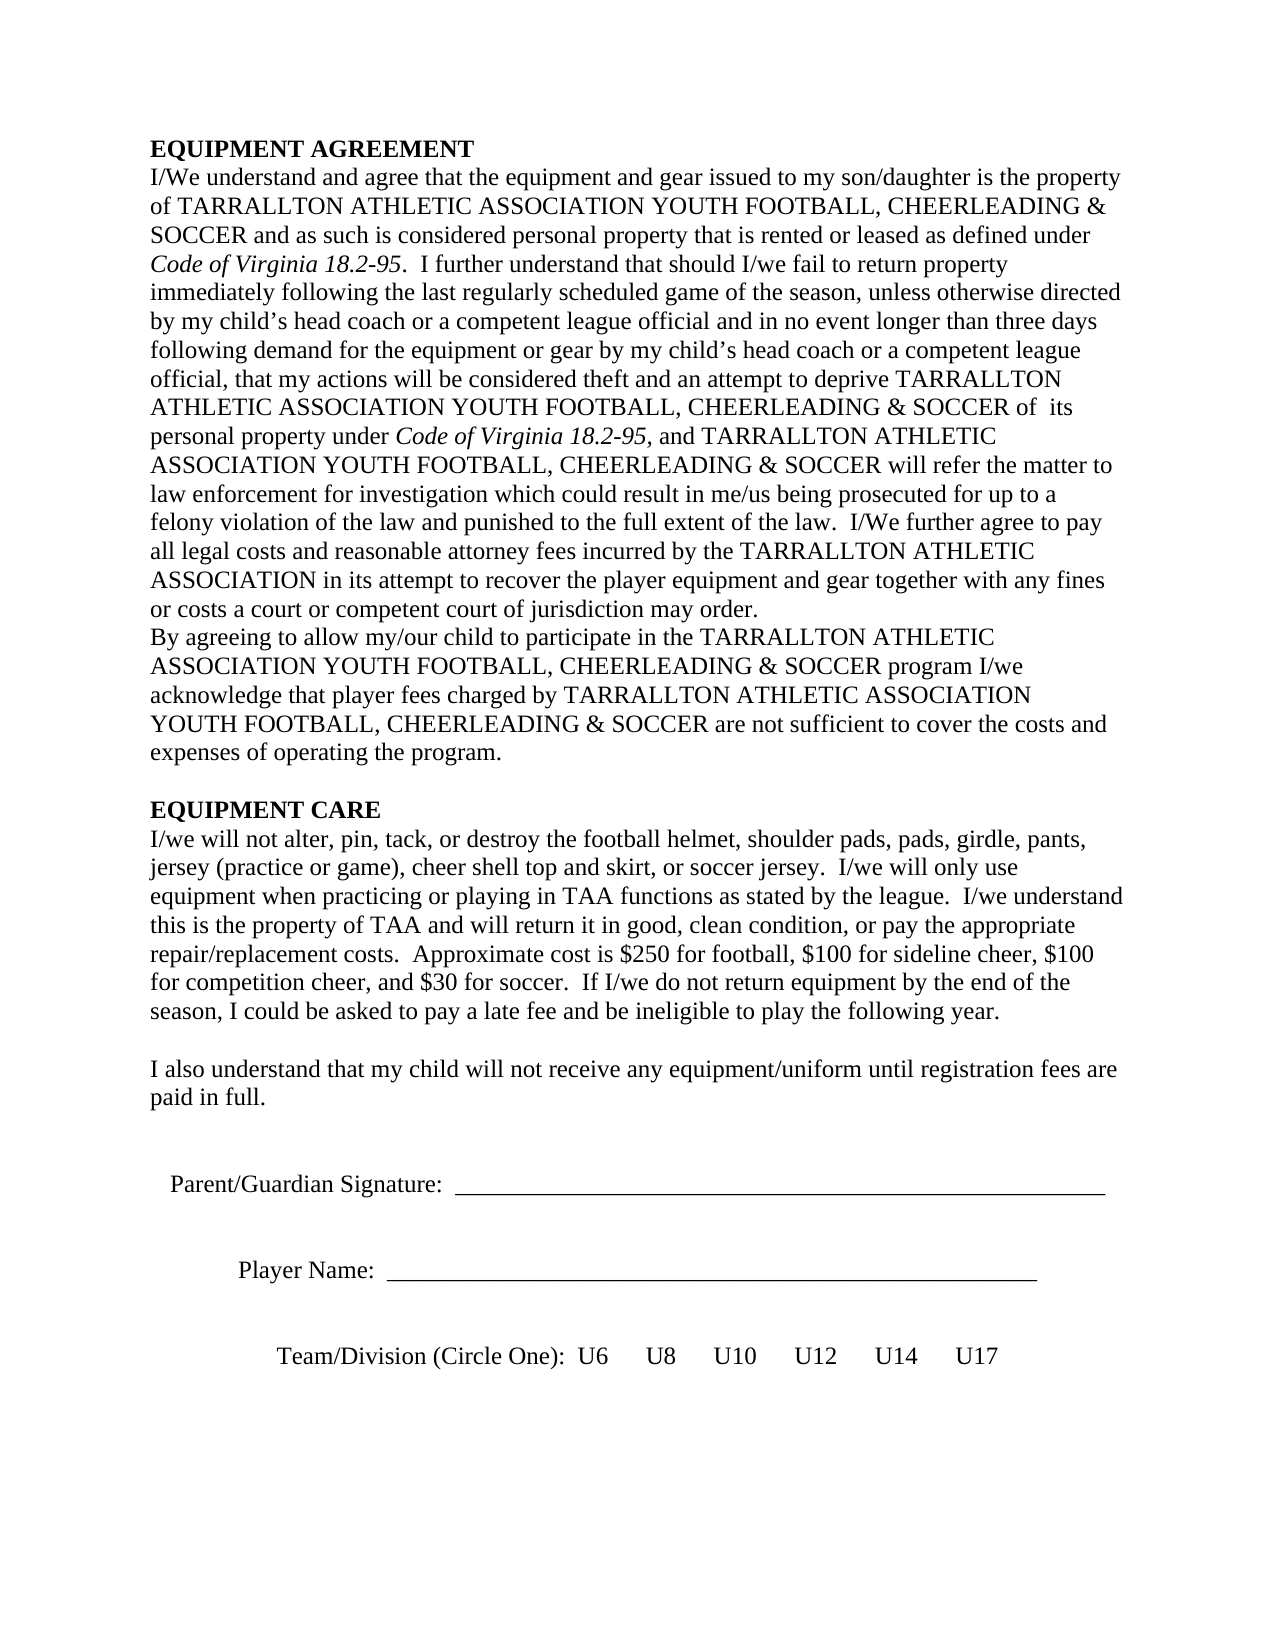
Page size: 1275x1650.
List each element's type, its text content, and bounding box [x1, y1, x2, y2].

text I/We understand and agree that the equipment and gear issued to my son/daughter is the property of TARRALLTON ATHLETIC ASSOCIATION YOUTH FOOTBALL, CHEERLEADING & SOCCER and as such is considered personal property that is rented or leased as defined under Code of Virginia 18.2-95. I further understand that should I/we fail to return property immediately following the last regularly scheduled game of the season, unless otherwise directed by my child’s head coach or a competent league official and in no event longer than three days following demand for the equipment or gear by my child’s head coach or a competent league official, that my actions will be considered theft and an attempt to deprive TARRALLTON ATHLETIC ASSOCIATION YOUTH FOOTBALL, CHEERLEADING & SOCCER of its personal property under Code of Virginia 18.2-95, and TARRALLTON ATHLETIC ASSOCIATION YOUTH FOOTBALL, CHEERLEADING & SOCCER will refer the matter to law enforcement for investigation which could result in me/us being prosecuted for up to a felony violation of the law and punished to the full extent of the law. I/We further agree to pay all legal costs and reasonable attorney fees incurred by the TARRALLTON ATHLETIC ASSOCIATION in its attempt to recover the player equipment and gear together with any fines or costs a court or competent court of jurisdiction may order. [150, 162, 1125, 622]
text I also understand that my child will not receive any equipment/uniform until registration fees are paid in full. [150, 1054, 1125, 1111]
text I/we will not alter, pin, tack, or destroy the football helmet, shoulder pads, pads, girdle, pants, jersey (practice or game), cheer shell top and skirt, or soccer jersey. I/we will only use equipment when practicing or playing in TAA functions as stated by the league. I/we understand this is the property of TAA and will return it in good, clean condition, or pay the appropriate repair/replacement costs. Approximate cost is $250 for football, $100 for sideline cheer, $100 for competition cheer, and $30 for soccer. If I/we do not return equipment by the end of the season, I could be asked to pay a late fee and be ineligible to play the following year. [150, 824, 1125, 1025]
text EQUIPMENT CARE [150, 795, 1125, 824]
text EQUIPMENT AGREEMENT [150, 134, 1125, 162]
text Player Name: ____________________________________________________ [150, 1255, 1125, 1284]
text Team/Division (Circle One): U6 U8 U10 U12 U14 U17 [150, 1341, 1125, 1370]
text Parent/Guardian Signature: ____________________________________________________ [150, 1169, 1125, 1197]
text By agreeing to allow my/our child to participate in the TARRALLTON ATHLETIC ASSOCIATION YOUTH FOOTBALL, CHEERLEADING & SOCCER program I/we acknowledge that player fees charged by TARRALLTON ATHLETIC ASSOCIATION YOUTH FOOTBALL, CHEERLEADING & SOCCER are not sufficient to cover the costs and expenses of operating the program. [150, 622, 1125, 766]
